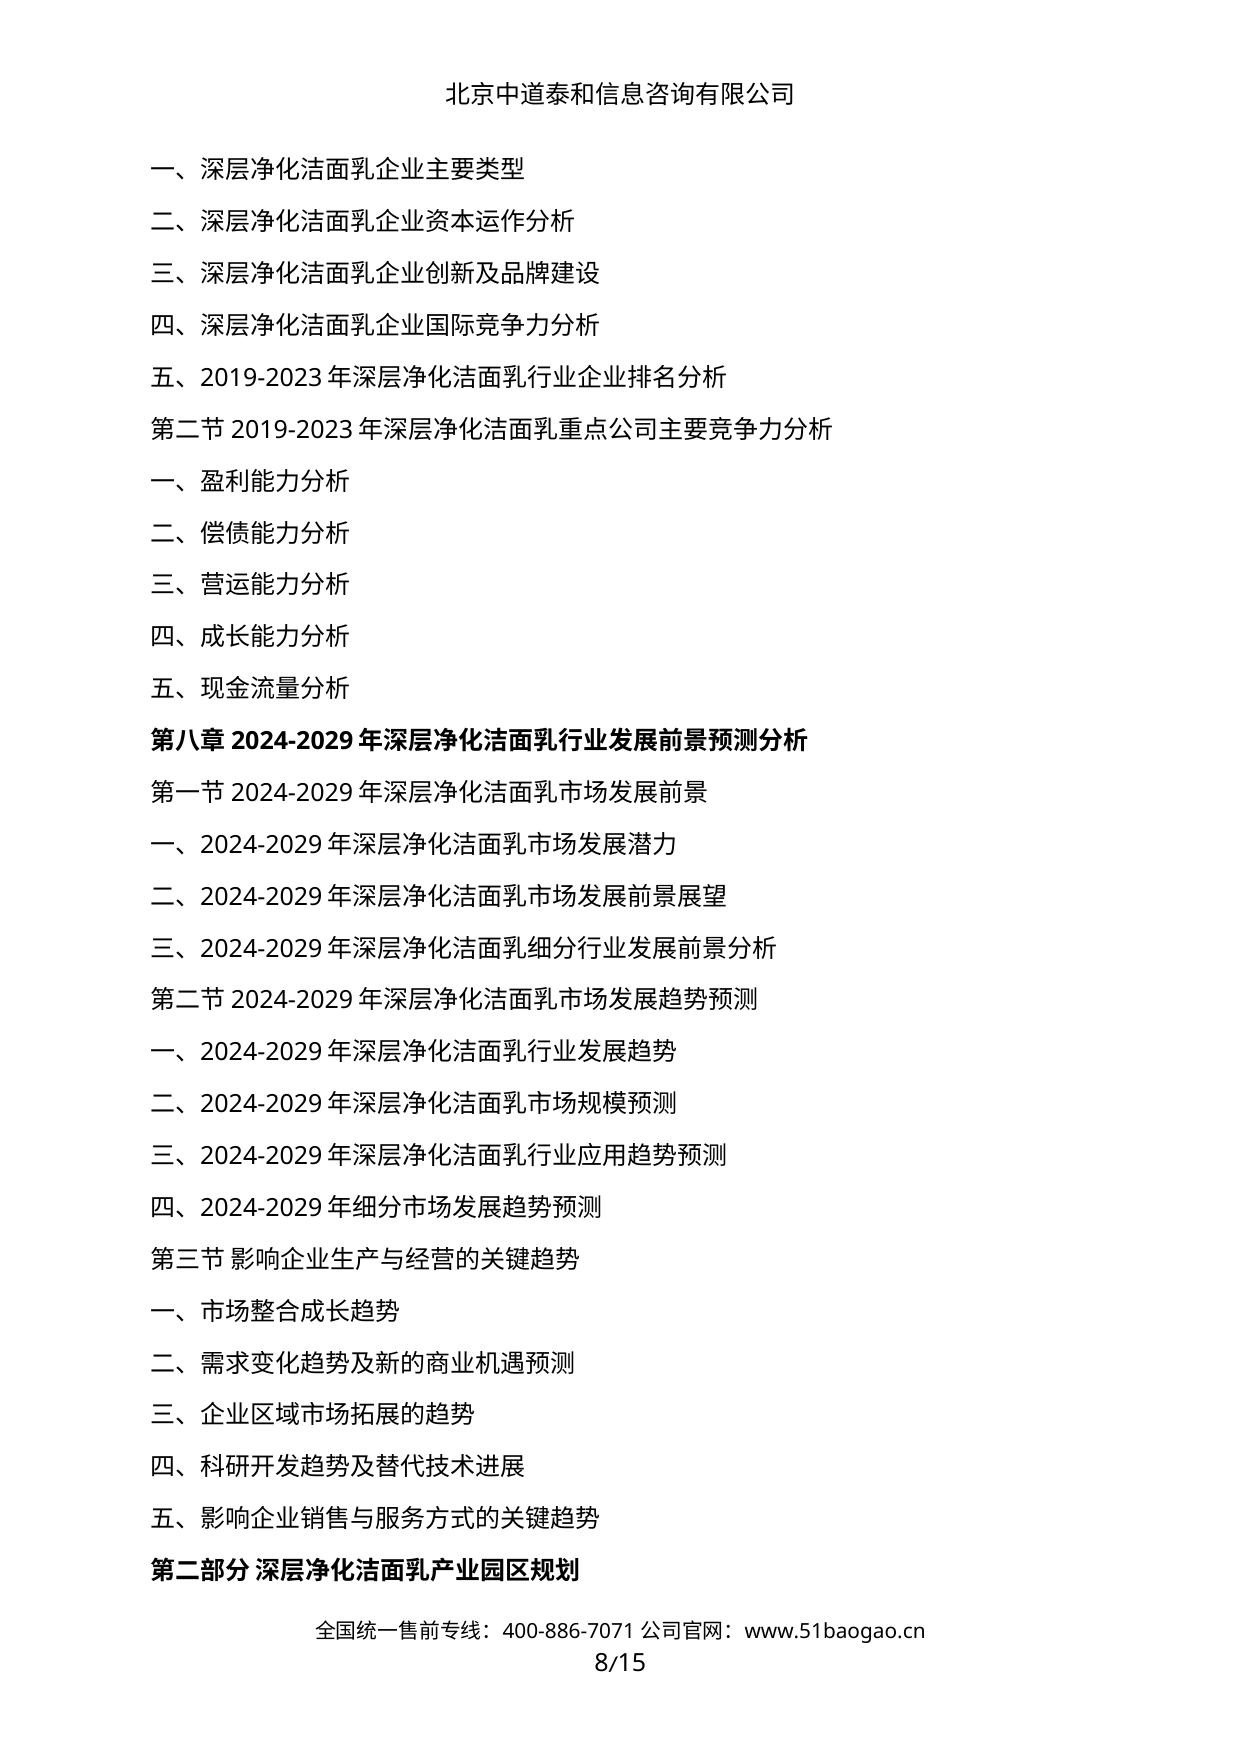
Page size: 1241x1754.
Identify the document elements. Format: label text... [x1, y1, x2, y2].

text 第二部分 深层净化洁面乳产业园区规划 [150, 1551, 1090, 1587]
text 三、2024-2029年深层净化洁面乳行业应用趋势预测 [150, 1136, 1090, 1172]
text 五、现金流量分析 [150, 669, 1090, 705]
text 四、2024-2029年细分市场发展趋势预测 [150, 1187, 1090, 1224]
text 三、营运能力分析 [150, 565, 1090, 601]
text 一、市场整合成长趋势 [150, 1291, 1090, 1327]
text 第三节 影响企业生产与经营的关键趋势 [150, 1239, 1090, 1276]
text 二、深层净化洁面乳企业资本运作分析 [150, 202, 1090, 238]
text 二、偿债能力分析 [150, 513, 1090, 549]
text 五、2019-2023年深层净化洁面乳行业企业排名分析 [150, 357, 1090, 394]
text 第一节 2024-2029年深层净化洁面乳市场发展前景 [150, 772, 1090, 809]
text 二、需求变化趋势及新的商业机遇预测 [150, 1343, 1090, 1379]
text 三、深层净化洁面乳企业创新及品牌建设 [150, 254, 1090, 290]
text 四、成长能力分析 [150, 617, 1090, 653]
text 一、2024-2029年深层净化洁面乳市场发展潜力 [150, 824, 1090, 861]
text 三、2024-2029年深层净化洁面乳细分行业发展前景分析 [150, 928, 1090, 964]
text 第八章 2024-2029年深层净化洁面乳行业发展前景预测分析 [150, 721, 1090, 757]
text 二、2024-2029年深层净化洁面乳市场发展前景展望 [150, 876, 1090, 912]
text 四、深层净化洁面乳企业国际竞争力分析 [150, 306, 1090, 342]
text 一、2024-2029年深层净化洁面乳行业发展趋势 [150, 1032, 1090, 1068]
text 一、深层净化洁面乳企业主要类型 [150, 150, 1090, 186]
text 一、盈利能力分析 [150, 461, 1090, 497]
text 第二节 2024-2029年深层净化洁面乳市场发展趋势预测 [150, 980, 1090, 1016]
text 四、科研开发趋势及替代技术进展 [150, 1447, 1090, 1483]
text 五、影响企业销售与服务方式的关键趋势 [150, 1499, 1090, 1535]
text 三、企业区域市场拓展的趋势 [150, 1395, 1090, 1431]
text 第二节 2019-2023年深层净化洁面乳重点公司主要竞争力分析 [150, 409, 1090, 446]
text 二、2024-2029年深层净化洁面乳市场规模预测 [150, 1084, 1090, 1120]
